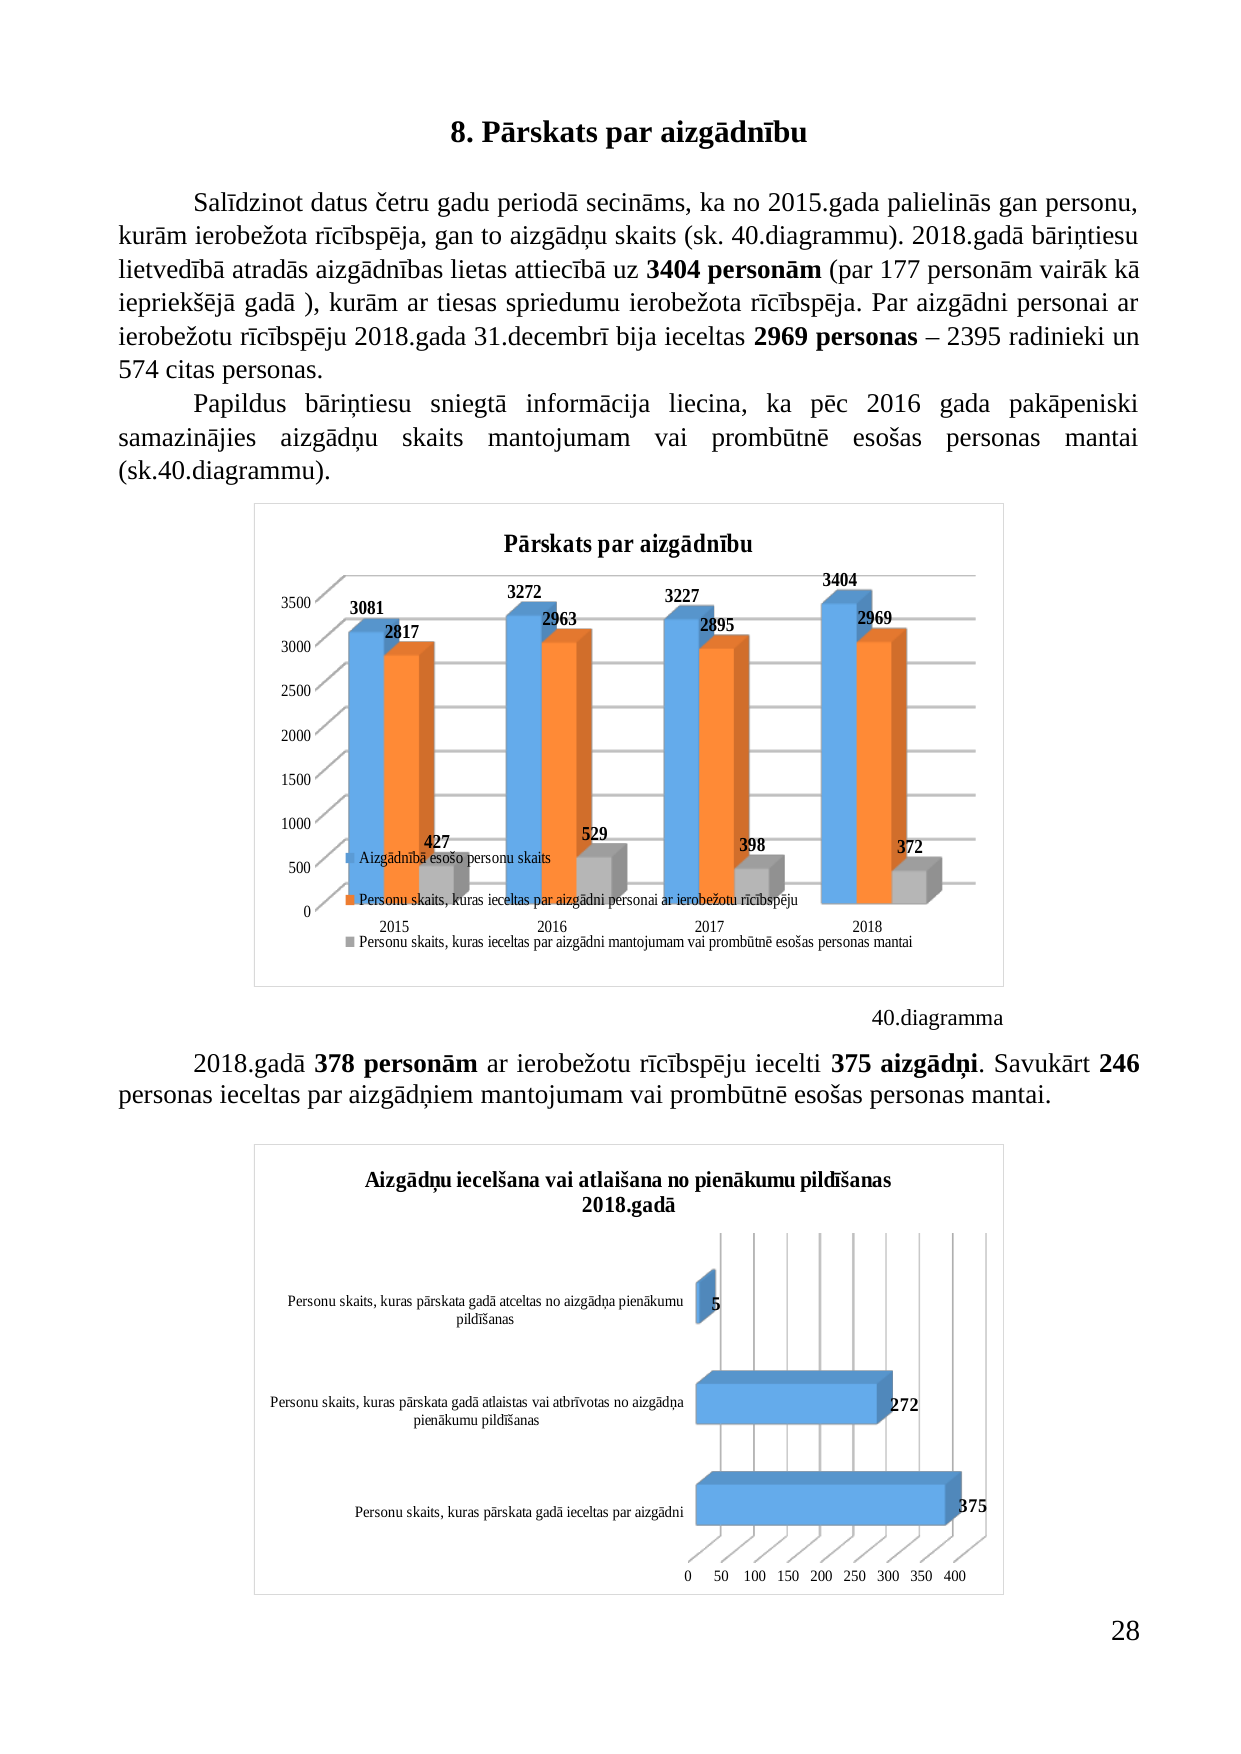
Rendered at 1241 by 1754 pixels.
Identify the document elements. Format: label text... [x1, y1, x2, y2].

text Papildus bāriņtiesu sniegtā informācija liecina, ka pēc 2016 gada pakāpeniski samazinājies aizgādņu skaits mantojumam vai prombūtnē esošas personas mantai (sk.40.diagrammu). [118, 387, 1140, 485]
text Salīdzinot datus četru gadu periodā secināms, ka no 2015.gada palielinās gan personu, kurām ierobežota rīcībspēja, gan to aizgādņu skaits (sk. 40.diagrammu). 2018.gadā bāriņtiesu lietvedībā atradās aizgādnības lietas attiecībā uz 3404 personām (par 177 personām vairāk kā iepriekšējā gadā ), kurām ar tiesas spriedumu ierobežota rīcībspēja. Par aizgādni personai ar ierobežotu rīcībspēju 2018.gada 31.decembrī bija ieceltas 2969 personas – 2395 radinieki un 574 citas personas. [118, 186, 1140, 385]
text 40.diagramma [643, 1004, 1140, 1030]
text 2018.gadā 378 personām ar ierobežotu rīcībspēju iecelti 375 aizgādņi. Savukārt 246 personas ieceltas par aizgādņiem mantojumam vai prombūtnē esošas personas mantai. [118, 1047, 1140, 1109]
subtitle 8. Pārskats par aizgādnību [118, 114, 1140, 149]
